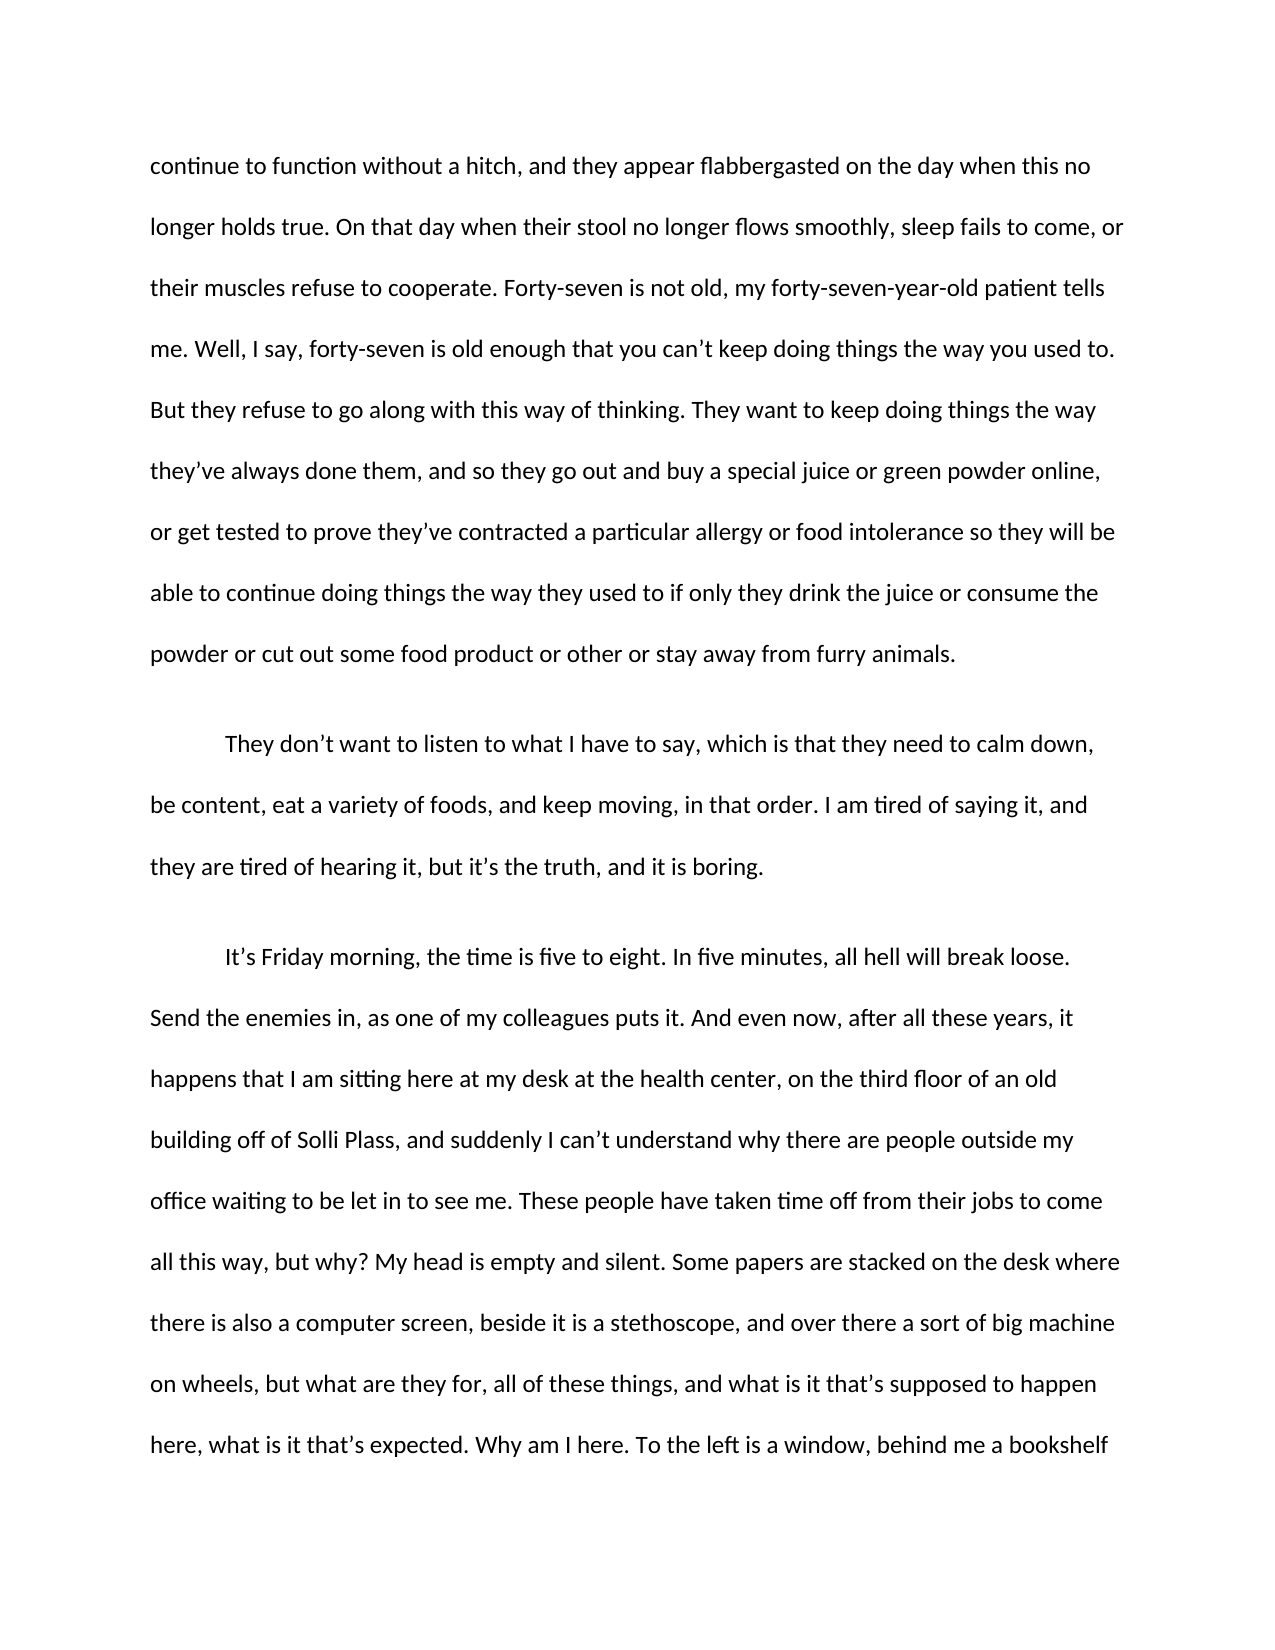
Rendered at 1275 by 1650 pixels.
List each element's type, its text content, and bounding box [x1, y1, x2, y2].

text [150, 150, 1125, 669]
text They don’t want to listen to what I have to say, which is that they need to calm down, be content, eat a variety of foods, and keep moving, in that order. I am tired of saying it, and they are tired of hearing it, but it’s the truth, and it is boring. [150, 728, 1125, 881]
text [150, 941, 1125, 1460]
